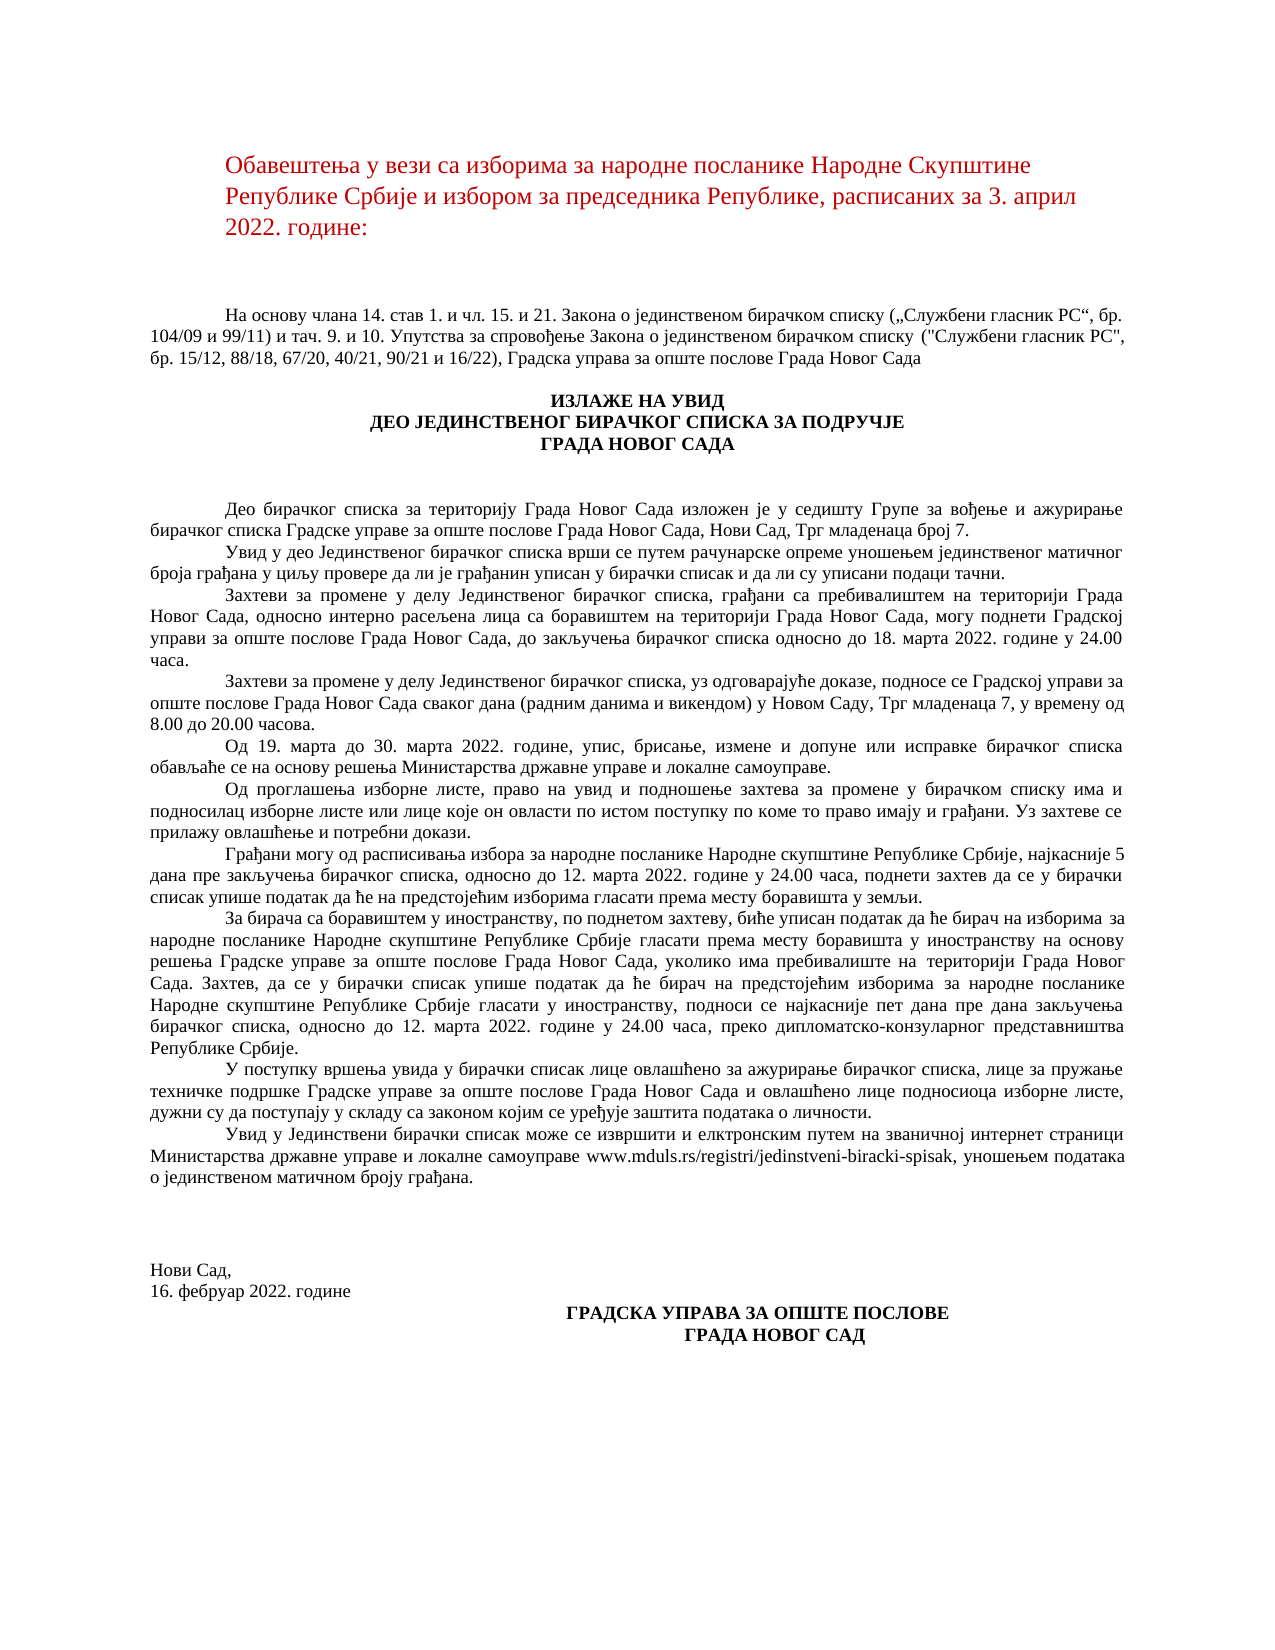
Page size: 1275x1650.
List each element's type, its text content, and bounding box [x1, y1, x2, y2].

text Увид у Јединствени бирачки списак може се извршити и елктронским путем на званичној интернет страници Министарства државне управе и локалне самоуправе www.mduls.rs/registri/jedinstveni-biracki-spisak, уношењем података о јединственом матичном броју грађана. [150, 1123, 1125, 1188]
text Увид у део Јединственог бирачког списка врши се путем рачунарске опреме уношењем јединственог матичног броја грађана у циљу провере да ли је грађанин уписан у бирачки списак и да ли су уписани подаци тачни. [150, 541, 1125, 584]
text ГРАДА НОВОГ САД [150, 1323, 1125, 1345]
text Захтеви за промене у делу Јединственог бирачког списка, уз одговарајуће доказе, подносе се Градској управи за опште послове Града Новог Сада сваког дана (радним данима и викендом) у Новом Саду, Трг младенаца 7, у времену од 8.00 до 20.00 часова. [150, 670, 1125, 735]
text ГРАДСКА УПРАВА ЗА ОПШТЕ ПОСЛОВЕ [150, 1302, 1125, 1323]
text Обавештења у вези са изборима за народне посланике Народне Скупштине Републике Србије и избором за председника Републике, расписаних за 3. април 2022. године: [225, 150, 1125, 241]
text На основу члана 14. став 1. и чл. 15. и 21. Закона о јединственом бирачком списку („Службени гласник РС“, бр. 104/09 и 99/11) и тач. 9. и 10. Упутства за спровођење Закона о јединственом бирачком списку ("Службени гласник РС", бр. 15/12, 88/18, 67/20, 40/21, 90/21 и 16/22), Градска управа за опште послове Града Новог Сада [150, 303, 1125, 368]
text Део бирачког списка за територију Града Новог Сада изложен је у седишту Групе за вођење и ажурирање бирачког списка Градске управе за опште послове Града Новог Сада, Нови Сад, Трг младенаца број 7. [150, 498, 1125, 541]
text Захтеви за промене у делу Јединственог бирачког списка, грађани са пребивалиштем на територији Града Новог Сада, односно интерно расељена лица са боравиштем на територији Града Новог Сада, могу поднети Градској управи за опште послове Града Новог Сада, до закључења бирачког списка односно до 18. марта 2022. године у 24.00 часа. [150, 584, 1125, 670]
text У поступку вршења увида у бирачки списак лице овлашћено за ажурирање бирачког списка, лице за пружање техничке подршке Градске управе за опште послове Града Новог Сада и овлашћено лице подносиоца изборне листе, дужни су да поступају у складу са законом којим се уређује заштита података о личности. [150, 1058, 1125, 1123]
text 16. фебруар 2022. године [150, 1280, 1125, 1302]
text Нови Сад, [150, 1259, 1125, 1280]
text ИЗЛАЖЕ НА УВИД [150, 390, 1125, 411]
text За бирача са боравиштем у иностранству, по поднетом захтеву, биће уписан податак да ће бирач на изборима за народне посланике Народне скупштине Републике Србије гласати према месту боравишта у иностранству на основу решења Градске управе за опште послове Града Новог Сада, уколико има пребивалиште на територији Града Новог Сада. Захтев, да се у бирачки списак упише податак да ће бирач на предстојећим изборима за народне посланике Народне скупштине Републике Србије гласати у иностранству, подноси се најкасније пет дана пре дана закључења бирачког списка, односно до 12. марта 2022. године у 24.00 часа, преко дипломатско-конзуларног представништва Републике Србије. [150, 907, 1125, 1058]
text Од проглашења изборне листе, право на увид и подношење захтева за промене у бирачком списку има и подносилац изборне листе или лице које он овласти по истом поступку по коме то право имају и грађани. Уз захтеве се прилажу овлашћење и потребни докази. [150, 778, 1125, 843]
text Грађани могу од расписивања избора за народне посланике Народне скупштине Републике Србије, најкасније 5 дана пре закључења бирачког списка, односно до 12. марта 2022. године у 24.00 часа, поднети захтев да се у бирачки списак упише податак да ће на предстојећим изборима гласати према месту боравишта у земљи. [150, 843, 1125, 907]
text Од 19. марта до 30. марта 2022. године, упис, брисање, измене и допуне или исправке бирачког списка обављаће се на основу решења Министарства државне управе и локалне самоуправе. [150, 735, 1125, 778]
text ГРАДА НОВОГ САДА [150, 433, 1125, 454]
text ДЕО ЈЕДИНСТВЕНОГ БИРАЧКОГ СПИСКА ЗА ПОДРУЧЈЕ [150, 411, 1125, 433]
